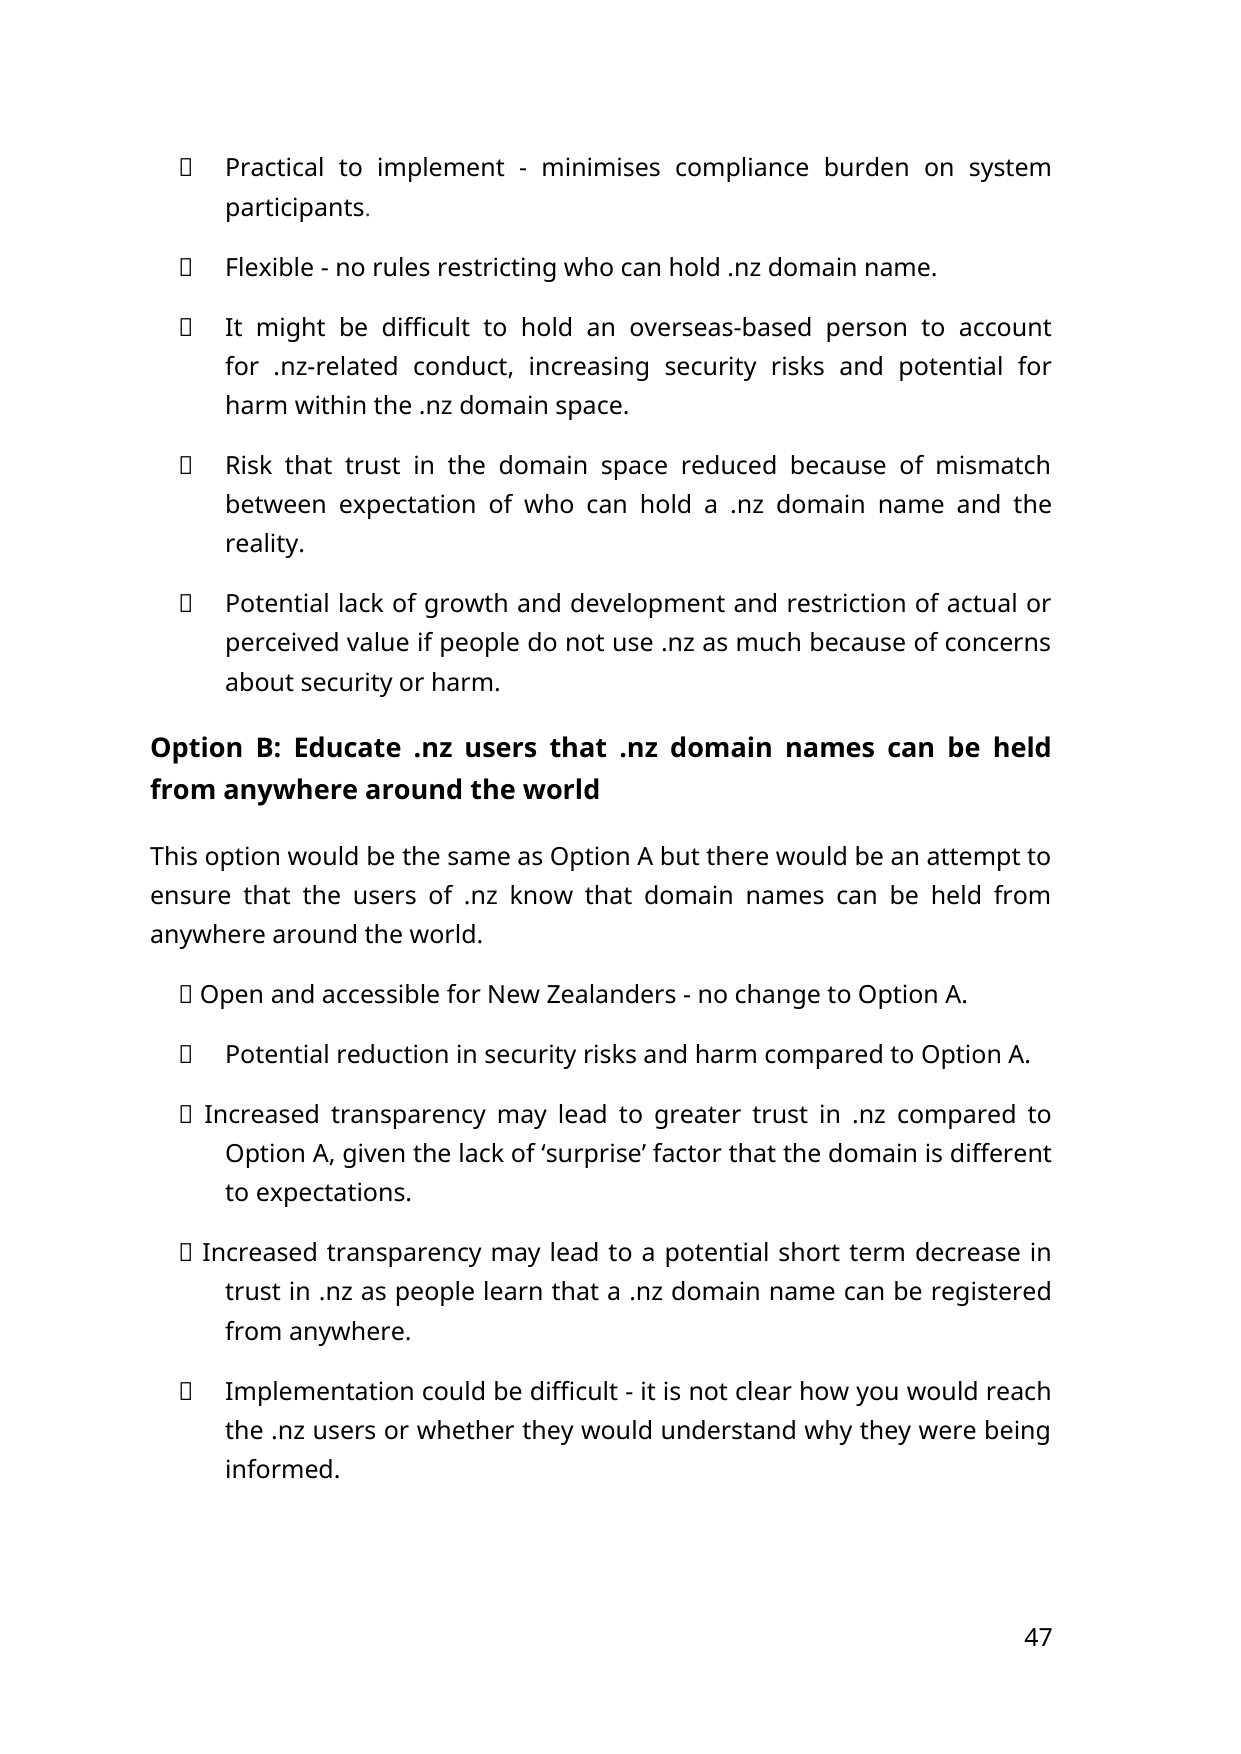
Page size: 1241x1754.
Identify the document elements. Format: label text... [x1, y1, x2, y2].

text ❌ Potential lack of growth and development and restriction of actual or perceived value if people do not use .nz as much because of concerns about security or harm. [178, 586, 1053, 698]
text ❌ It might be difficult to hold an overseas-based person to account for .nz-related conduct, increasing security risks and potential for harm within the .nz domain space. [178, 309, 1053, 422]
text ✅ Practical to implement - minimises compliance burden on system participants. [178, 150, 1053, 223]
text ❌ Increased transparency may lead to a potential short term decrease in trust in .nz as people learn that a .nz domain name can be registered from anywhere. [178, 1235, 1053, 1347]
text ✅ Flexible - no rules restricting who can hold .nz domain name. [178, 249, 1053, 283]
text ✅ Potential reduction in security risks and harm compared to Option A. [178, 1036, 1053, 1071]
text This option would be the same as Option A but there would be an attempt to ensure that the users of .nz know that domain names can be held from anywhere around the world. [150, 838, 1053, 951]
text ✅ Increased transparency may lead to greater trust in .nz compared to Option A, given the lack of ‘surprise’ factor that the domain is different to expectations. [178, 1096, 1053, 1209]
text ❌ Risk that trust in the domain space reduced because of mismatch between expectation of who can hold a .nz domain name and the reality. [178, 447, 1053, 560]
subtitle Option B: Educate .nz users that .nz domain names can be held from anywhere around the world [150, 728, 1053, 808]
text ✅ Open and accessible for New Zealanders - no change to Option A. [178, 976, 1053, 1011]
text ❌ Implementation could be difficult - it is not clear how you would reach the .nz users or whether they would understand why they were being informed. [178, 1373, 1053, 1486]
